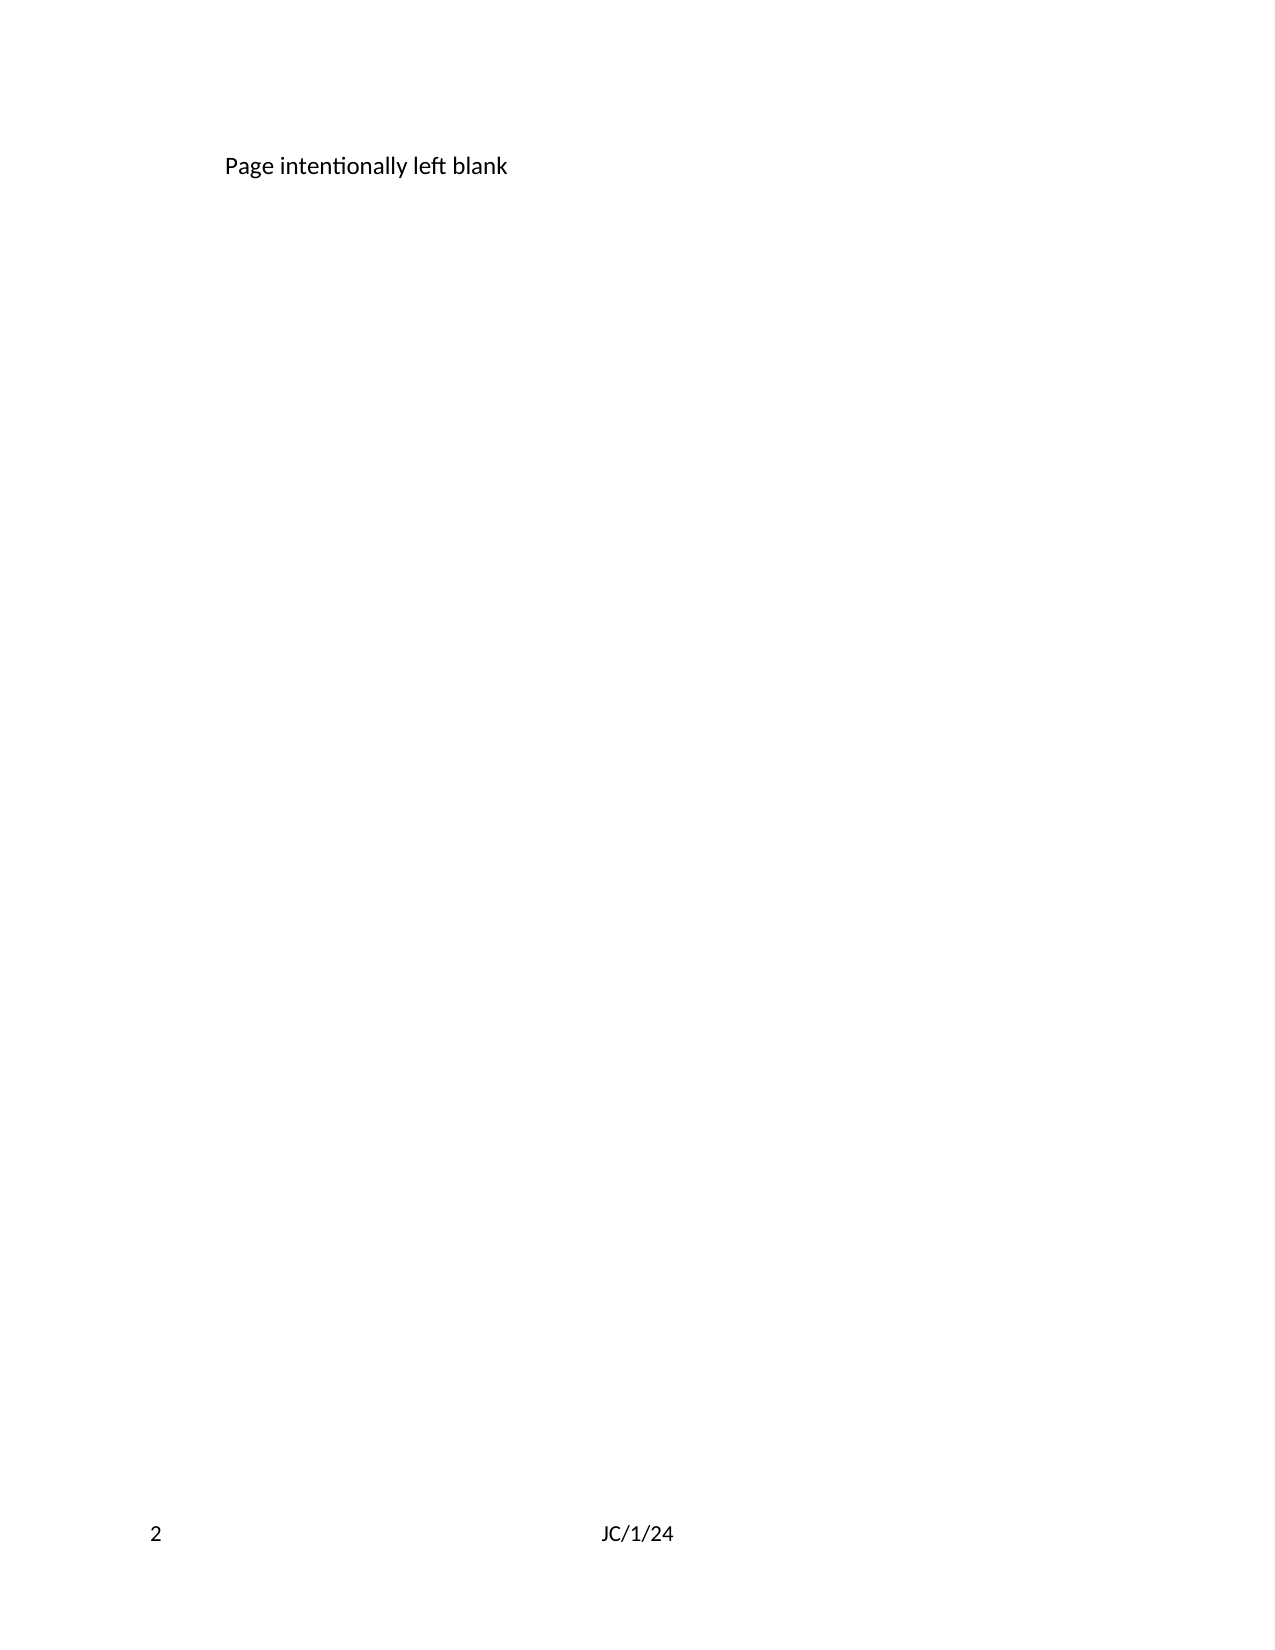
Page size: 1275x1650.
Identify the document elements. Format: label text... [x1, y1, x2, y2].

text Page intentionally left blank [150, 150, 1125, 181]
